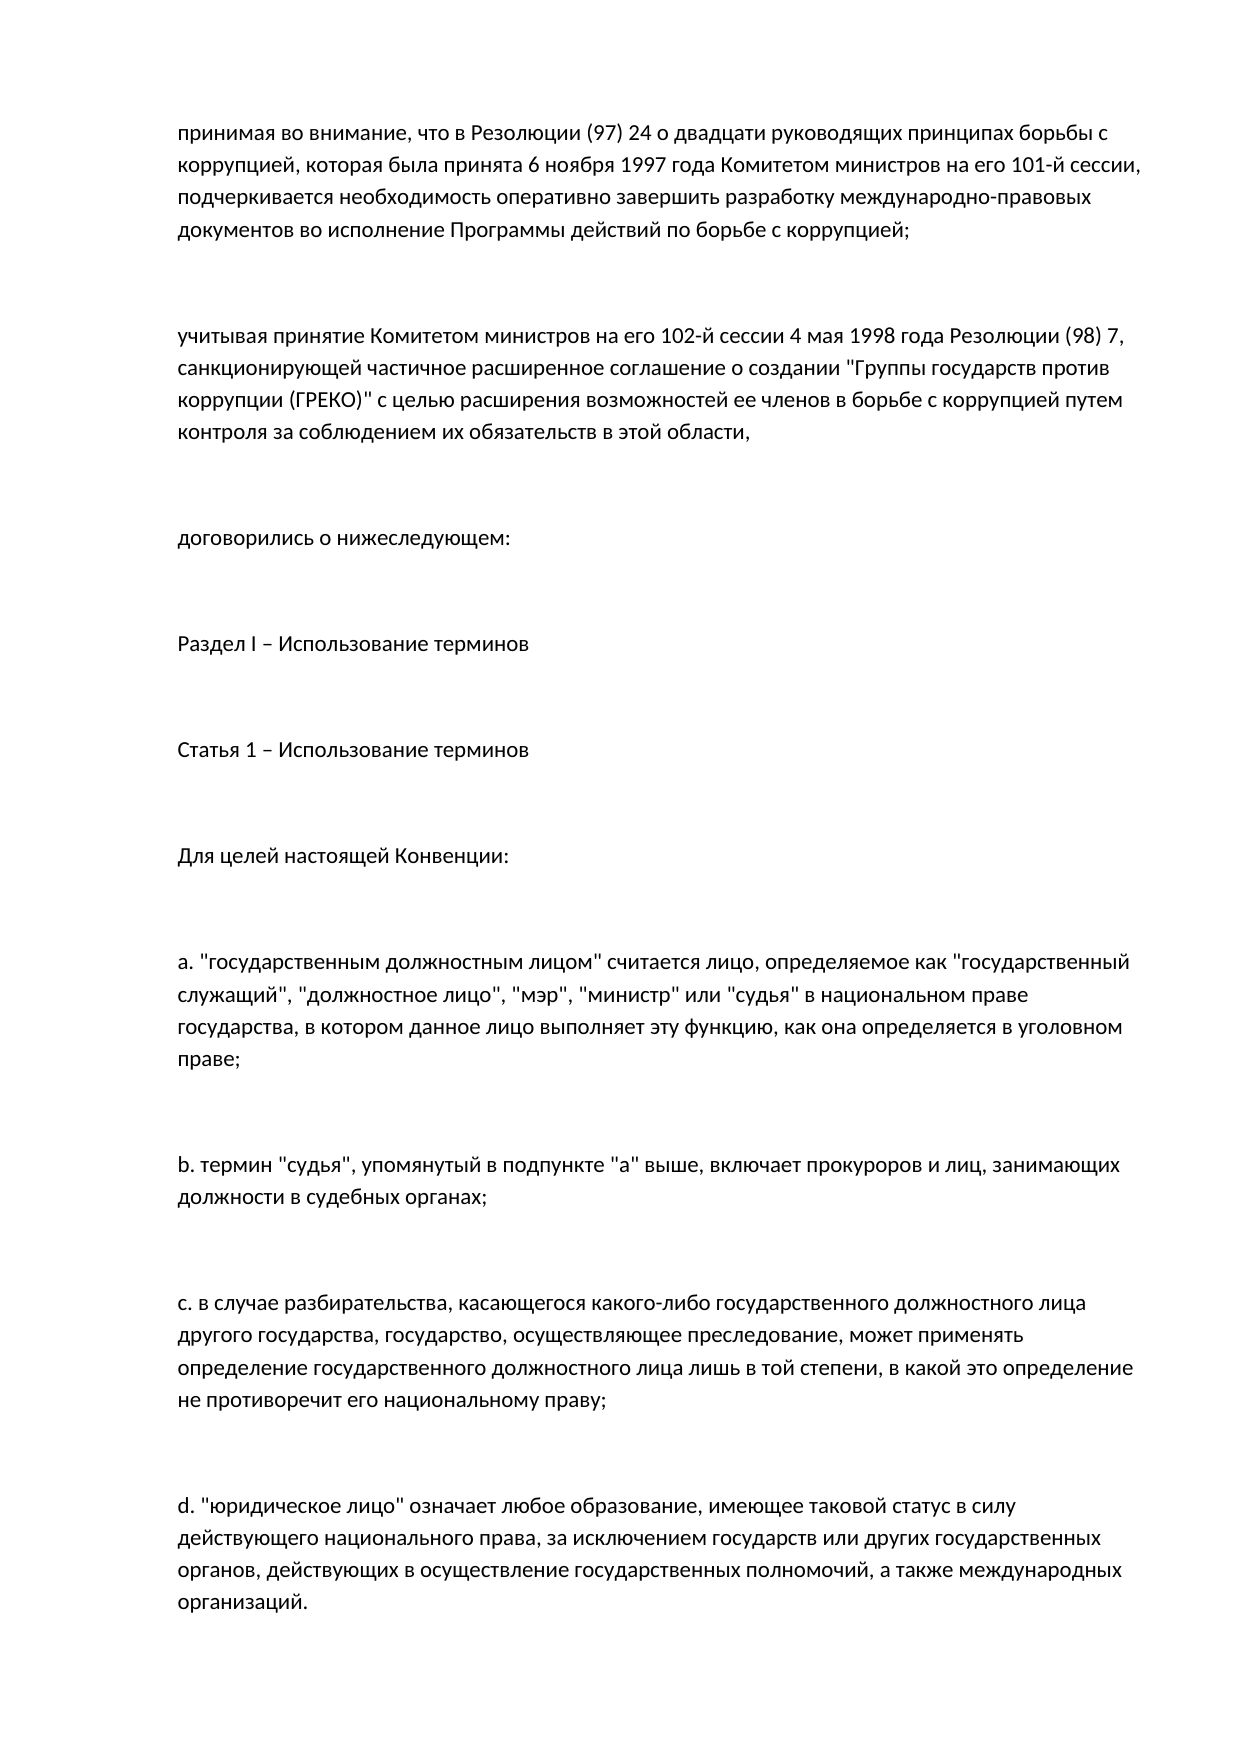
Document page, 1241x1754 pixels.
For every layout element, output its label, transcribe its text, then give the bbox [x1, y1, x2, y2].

text c. в случае разбирательства, касающегося какого-либо государственного должностного лица другого государства, государство, осуществляющее преследование, может применять определение государственного должностного лица лишь в той степени, в какой это определение не противоречит его национальному праву; [177, 1288, 1152, 1413]
text a. "государственным должностным лицом" считается лицо, определяемое как "государственный служащий", "должностное лицо", "мэр", "министр" или "судья" в национальном праве государства, в котором данное лицо выполняет эту функцию, как она определяется в уголовном праве; [177, 947, 1152, 1072]
text Для целей настоящей Конвенции: [177, 841, 1152, 869]
text d. "юридическое лицо" означает любое образование, имеющее таковой статус в силу действующего национального права, за исключением государств или других государственных органов, действующих в осуществление государственных полномочий, а также международных организаций. [177, 1491, 1152, 1616]
text b. термин "судья", упомянутый в подпункте "а" выше, включает прокуроров и лиц, занимающих должности в судебных органах; [177, 1150, 1152, 1210]
text учитывая принятие Комитетом министров на его 102-й сессии 4 мая 1998 года Резолюции (98) 7, санкционирующей частичное расширенное соглашение о создании "Группы государств против коррупции (ГРЕКО)" с целью расширения возможностей ее членов в борьбе с коррупцией путем контроля за соблюдением их обязательств в этой области, [177, 321, 1152, 445]
text принимая во внимание, что в Резолюции (97) 24 о двадцати руководящих принципах борьбы с коррупцией, которая была принята 6 ноября 1997 года Комитетом министров на его 101-й сессии, подчеркивается необходимость оперативно завершить разработку международно-правовых документов во исполнение Программы действий по борьбе с коррупцией; [177, 118, 1152, 243]
text Статья 1 – Использование терминов [177, 735, 1152, 763]
text Раздел I – Использование терминов [177, 629, 1152, 657]
text договорились о нижеследующем: [177, 523, 1152, 551]
